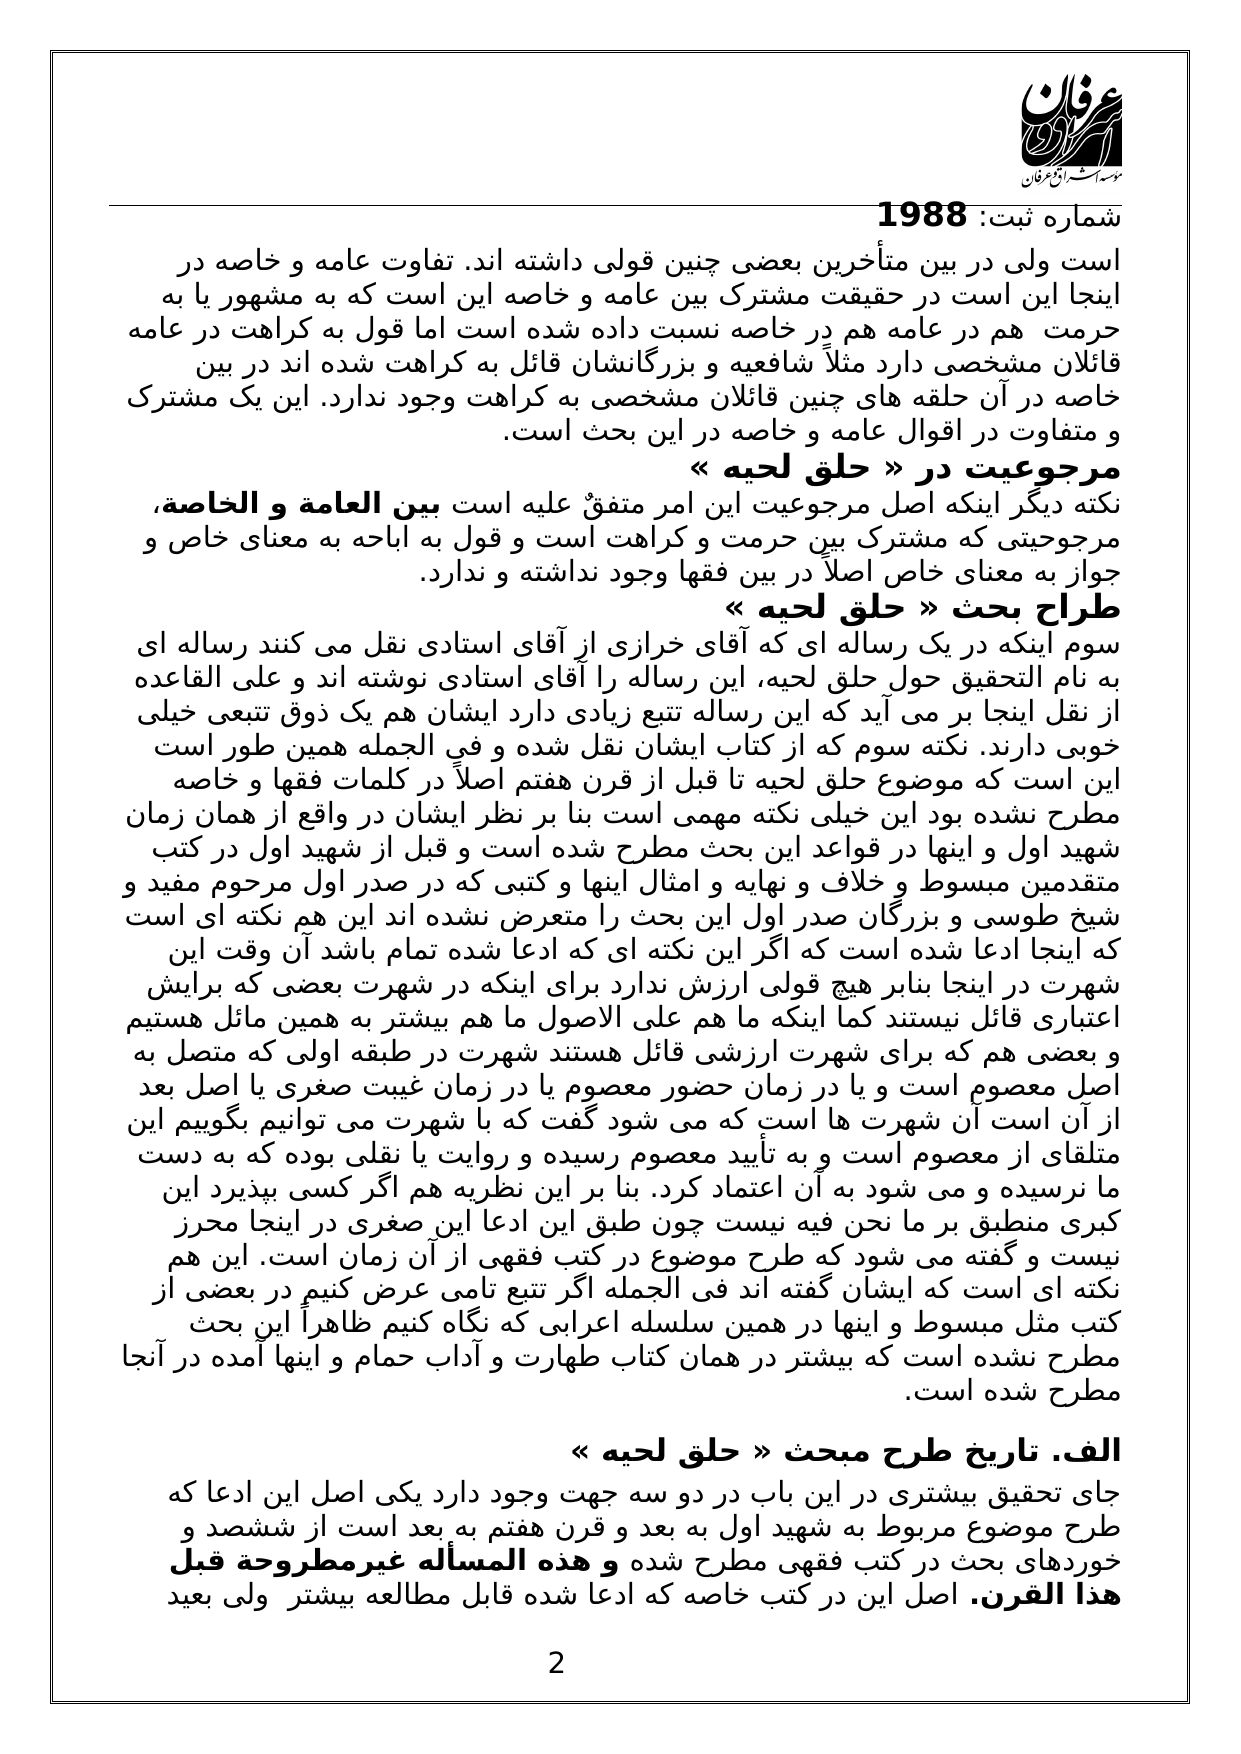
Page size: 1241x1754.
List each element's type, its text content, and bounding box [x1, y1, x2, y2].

subtitle الف. تاریخ طرح مبحث « حلق لحیه » [118, 1433, 1122, 1469]
picture [1021, 73, 1122, 196]
subtitle مرجوعیت در « حلق لحیه » [118, 447, 1122, 486]
text نکته دیگر اینکه اصل مرجوعیت این امر متفقٌ علیه است بین العامة و الخاصة، مرجوحیتی که مشترک بین حرمت و کراهت است و قول به اباحه به معنای خاص و جواز به معنای خاص اصلاً در بین فقها وجود نداشته و ندارد. [118, 486, 1122, 588]
subtitle طراح بحث « حلق لحیه » [118, 588, 1122, 627]
text سوم اینکه در یک رساله ای که آقای خرازی از آقای استادی نقل می کنند رساله ای به نام التحقیق حول حلق لحیه، این رساله را آقای استادی نوشته اند و علی القاعده از نقل اینجا بر می آید که این رساله تتبع زیادی دارد ایشان هم یک ذوق تتبعی خیلی خوبی دارند. نکته سوم که از کتاب ایشان نقل شده و فی الجمله همین طور است این است که موضوع حلق لحیه تا قبل از قرن هفتم اصلاً در کلمات فقها و خاصه مطرح نشده بود این خیلی نکته مهمی است بنا بر نظر ایشان در واقع از همان زمان شهید اول و اینها در قواعد این بحث مطرح شده است و قبل از شهید اول در کتب متقدمین مبسوط و خلاف و نهایه و امثال اینها و کتبی که در صدر اول مرحوم مفید و شیخ طوسی و بزرگان صدر اول این بحث را متعرض نشده اند این هم نکته ای است که اینجا ادعا شده است که اگر این نکته ای که ادعا شده تمام باشد آن وقت این شهرت در اینجا بنابر هیچ قولی ارزش ندارد برای اینکه در شهرت بعضی که برایش اعتباری قائل نیستند کما اینکه ما هم علی الاصول ما هم بیشتر به همین مائل هستیم و بعضی هم که برای شهرت ارزشی قائل هستند شهرت در طبقه اولی که متصل به اصل معصوم است و یا در زمان حضور معصوم یا در زمان غیبت صغری یا اصل بعد از آن است آن شهرت ها است که می شود گفت که با شهرت می توانیم بگوییم این متلقای از معصوم است و به تأیید معصوم رسیده و روایت یا نقلی بوده که به دست ما نرسیده و می شود به آن اعتماد کرد. بنا بر این نظریه هم اگر کسی بپذیرد این کبری منطبق بر ما نحن فیه نیست چون طبق این ادعا این صغری در اینجا محرز نیست و گفته می شود که طرح موضوع در کتب فقهی از آن زمان است. این هم نکته ای است که ایشان گفته اند فی الجمله اگر تتبع تامی عرض کنیم در بعضی از کتب مثل مبسوط و اینها در همین سلسله اعرابی که نگاه کنیم ظاهراً این بحث مطرح نشده است که بیشتر در همان کتاب طهارت و آداب حمام و اینها آمده در آنجا مطرح شده است. [118, 627, 1122, 1408]
